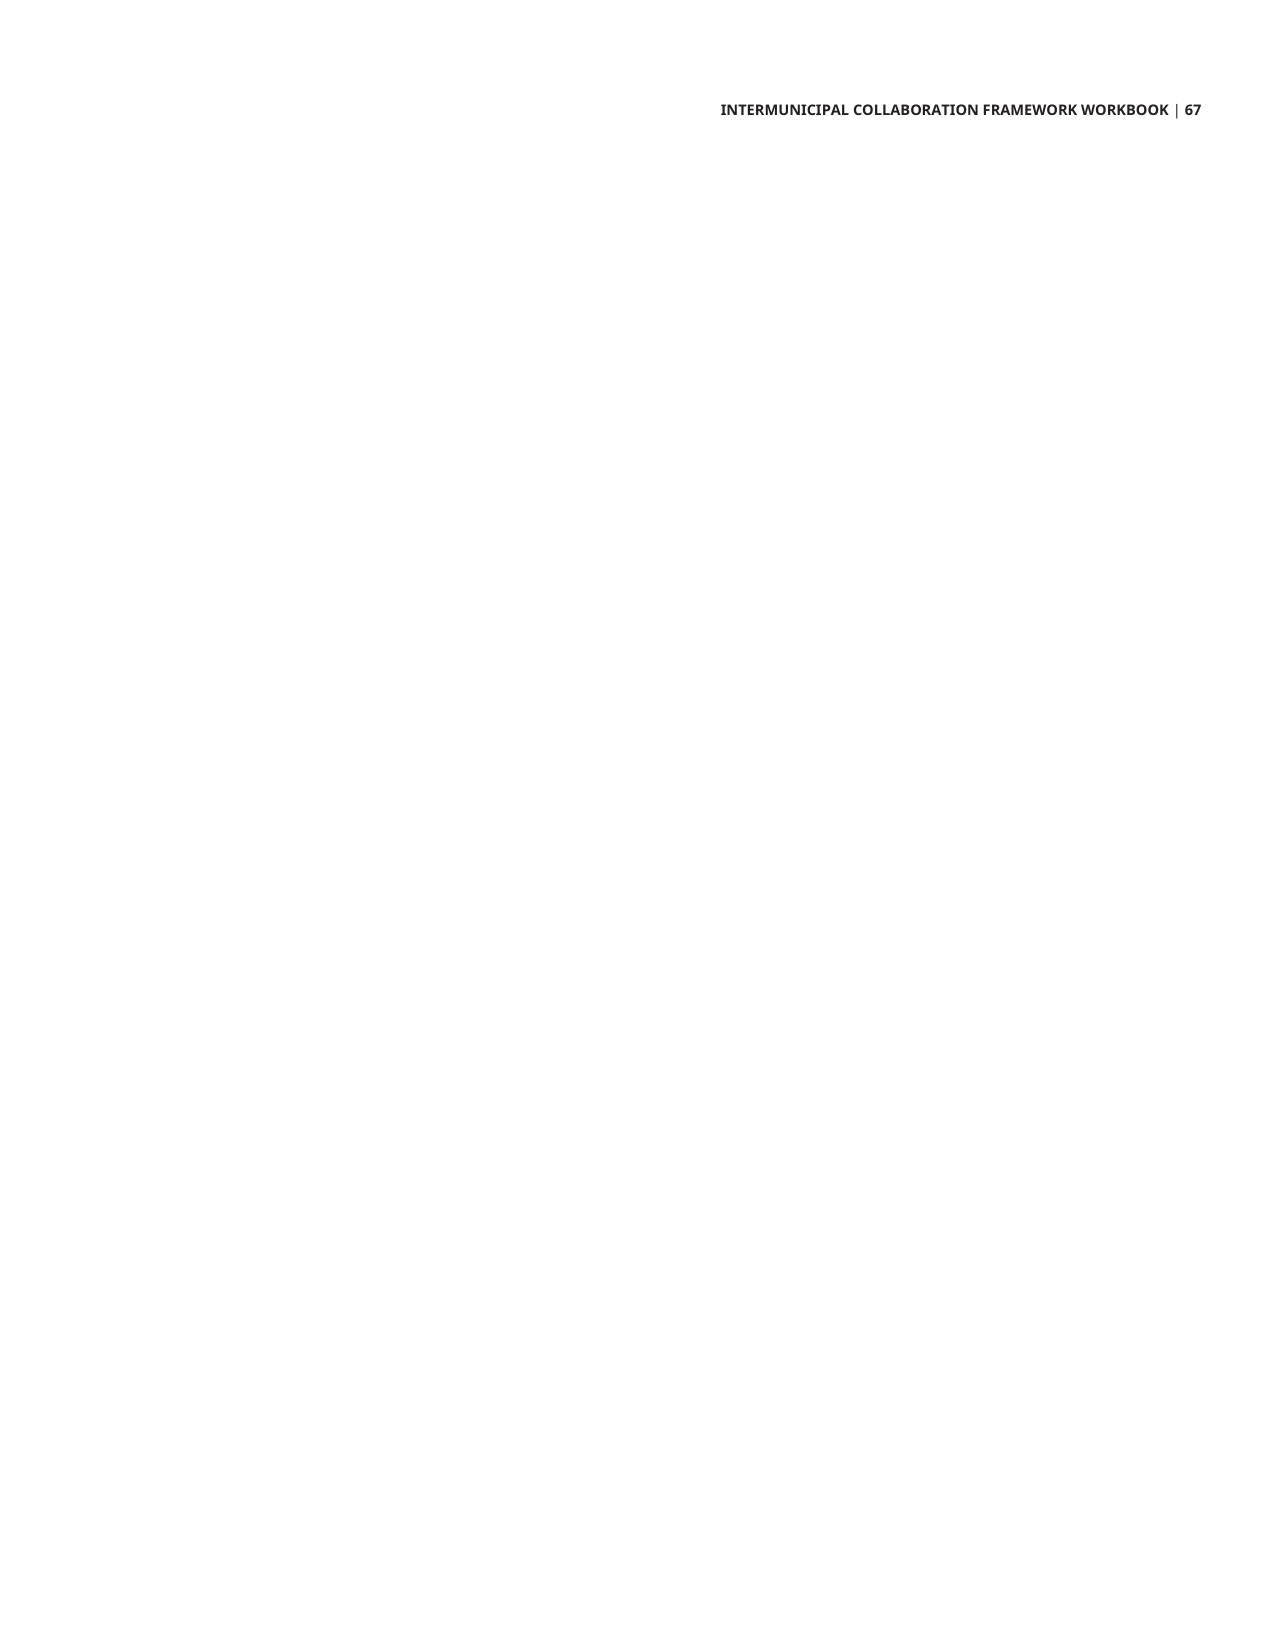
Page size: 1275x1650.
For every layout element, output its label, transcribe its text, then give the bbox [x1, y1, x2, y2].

text INTERMUNICIPAL COLLABORATION FRAMEWORK WORKBOOK | 67 [721, 100, 1212, 120]
